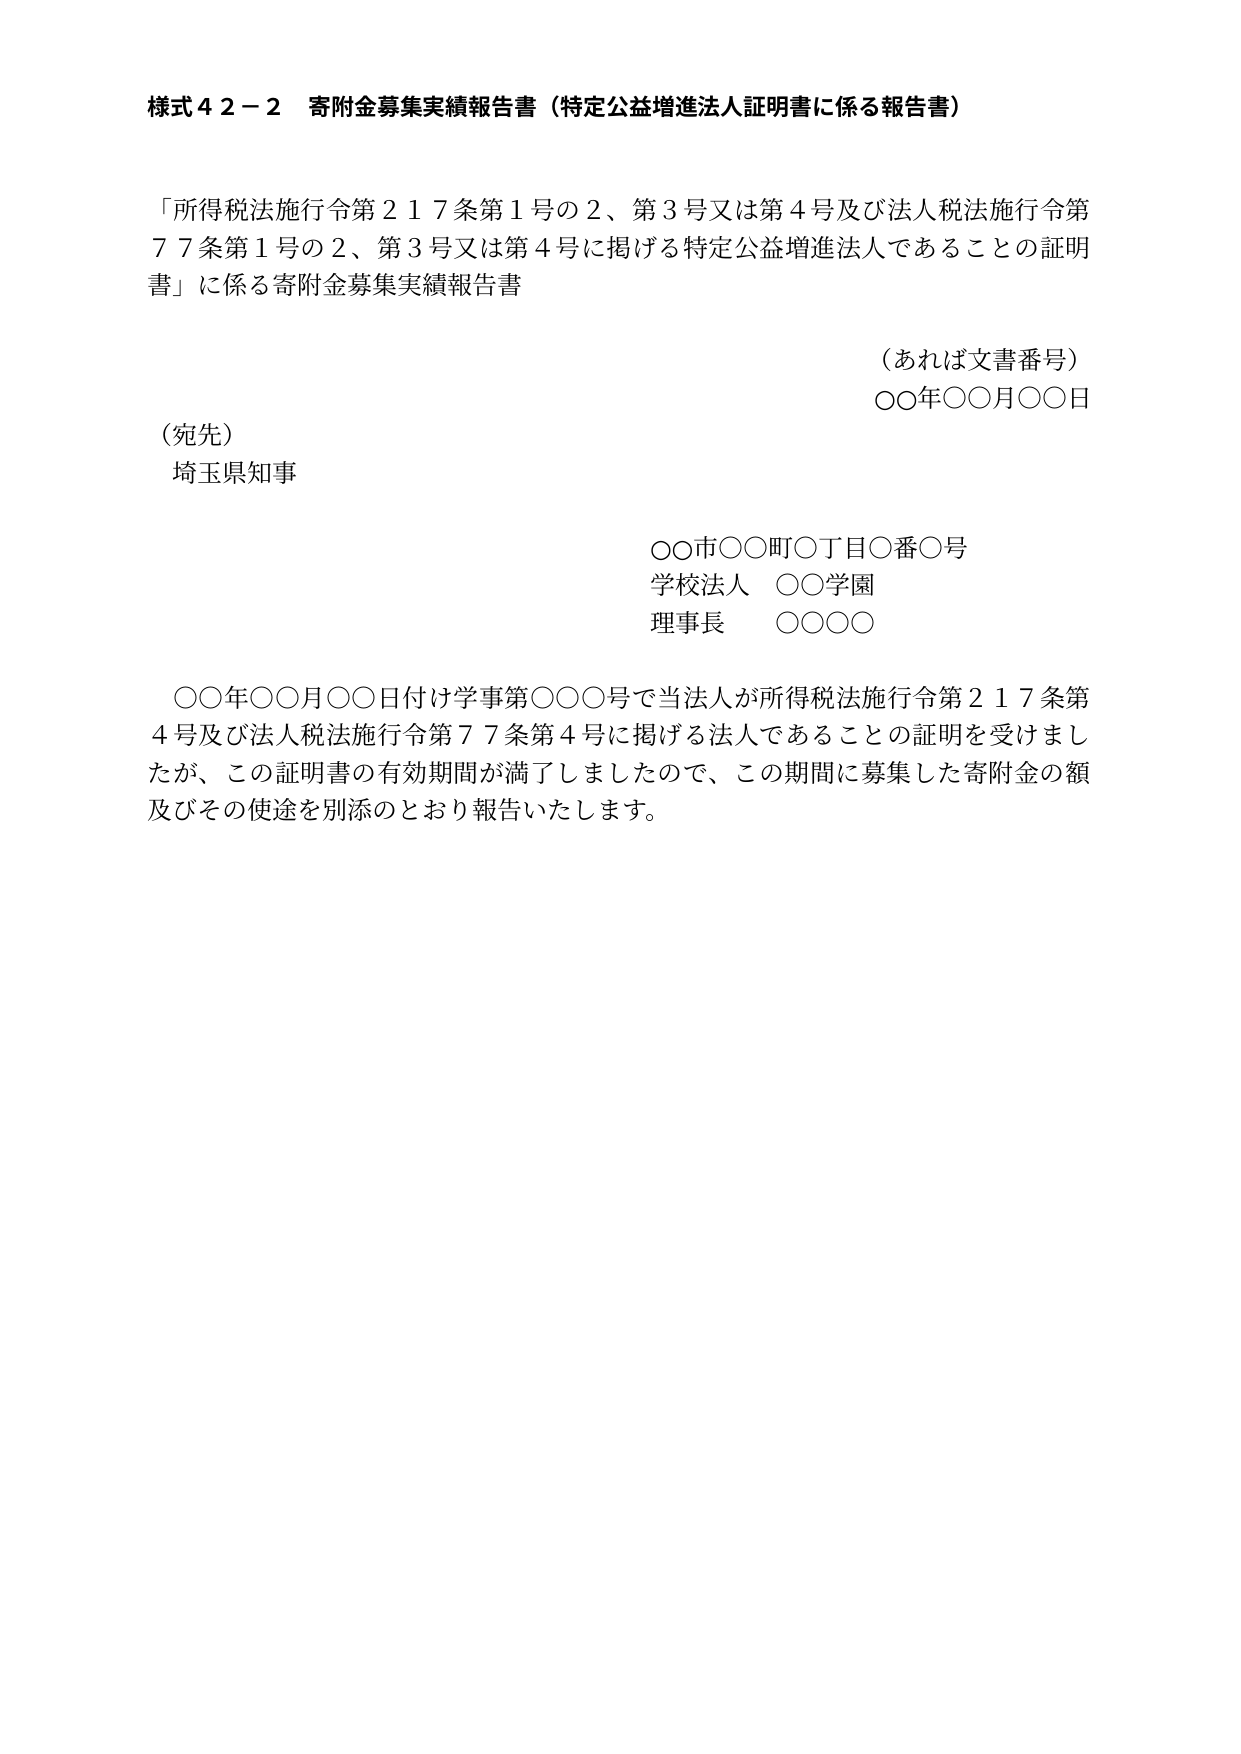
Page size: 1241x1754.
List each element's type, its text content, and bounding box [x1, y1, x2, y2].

text 埼玉県知事 [148, 452, 1092, 490]
text ○○市○○町○丁目○番○号 [650, 527, 1092, 565]
text （あれば文書番号） [148, 340, 1092, 377]
text 学校法人 ○○学園 [650, 565, 1092, 602]
text 「所得税法施行令第２１７条第１号の２、第３号又は第４号及び法人税法施行令第７７条第１号の２、第３号又は第４号に掲げる特定公益増進法人であることの証明書」に係る寄附金募集実績報告書 [148, 190, 1092, 302]
text ○○年○○月○○日 [148, 377, 1092, 415]
text ○○年○○月○○日付け学事第○○○号で当法人が所得税法施行令第２１７条第４号及び法人税法施行令第７７条第４号に掲げる法人であることの証明を受けましたが、この証明書の有効期間が満了しましたので、この期間に募集した寄附金の額及びその使途を別添のとおり報告いたします。 [148, 677, 1092, 827]
text 理事長 ○○○○ [650, 602, 1092, 640]
text （宛先） [148, 415, 1092, 452]
